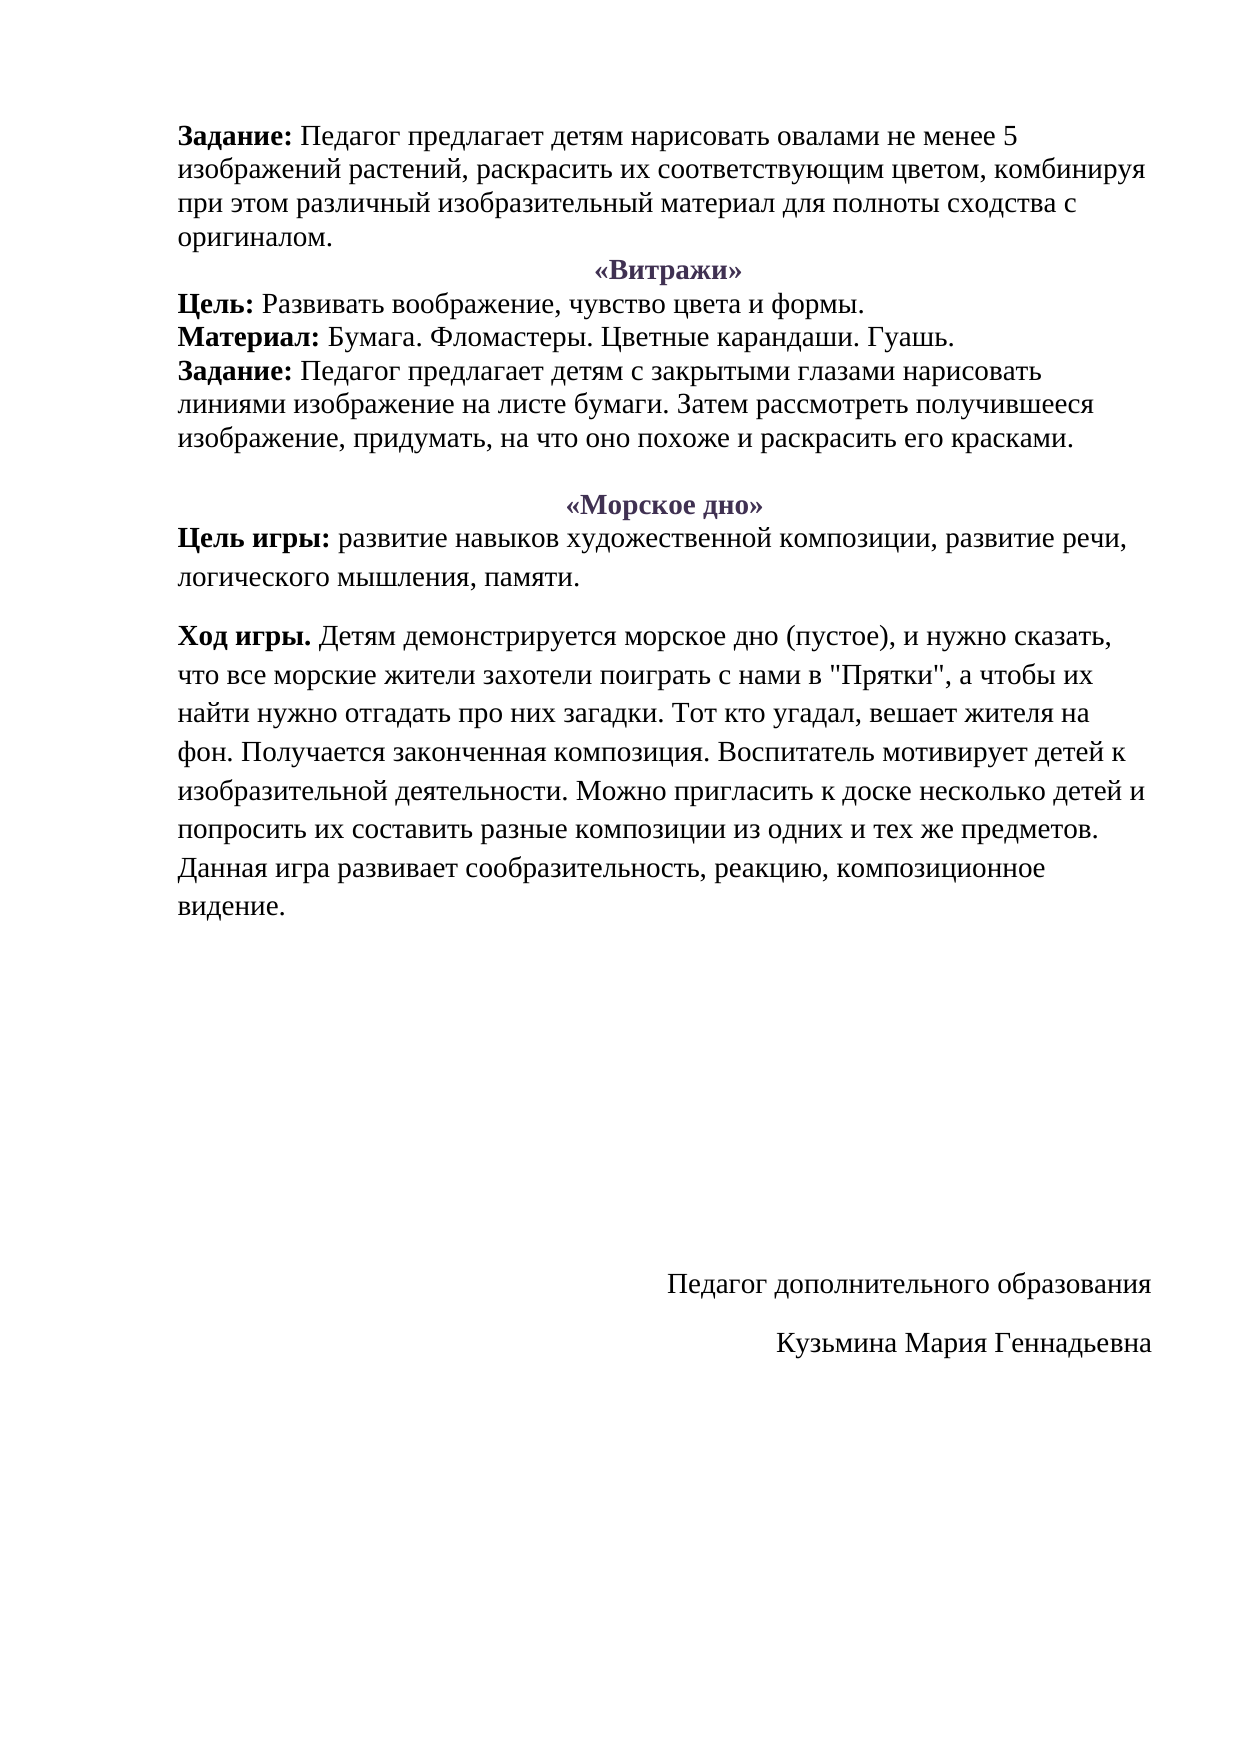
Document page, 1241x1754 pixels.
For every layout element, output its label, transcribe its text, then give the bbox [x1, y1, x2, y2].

text Материал: Бумага. Фломастеры. Цветные карандаши. Гуашь. [177, 319, 1152, 353]
text Педагог дополнительного образования [177, 1266, 1152, 1299]
text Задание: Педагог предлагает детям с закрытыми глазами нарисовать линиями изображение на листе бумаги. Затем рассмотреть получившееся изображение, придумать, на что оно похоже и раскрасить его красками. [177, 353, 1152, 453]
text Цель: Развивать воображение, чувство цвета и формы. [177, 286, 1152, 319]
text Ход игры. Детям демонстрируется морское дно (пустое), и нужно сказать, что все морские жители захотели поиграть с нами в "Прятки", а чтобы их найти нужно отгадать про них загадки. Тот кто угадал, вешает жителя на фон. Получается законченная композиция. Воспитатель мотивирует детей к изобразительной деятельности. Можно пригласить к доске несколько детей и попросить их составить разные композиции из одних и тех же предметов. Данная игра развивает сообразительность, реакцию, композиционное видение. [177, 618, 1152, 922]
text Цель игры: развитие навыков художественной композиции, развитие речи, логического мышления, памяти. [177, 521, 1152, 593]
text Задание: Педагог предлагает детям нарисовать овалами не менее 5 изображений растений, раскрасить их соответствующим цветом, комбинируя при этом различный изобразительный материал для полноты сходства с оригиналом. [177, 118, 1152, 252]
text «Витражи» [177, 252, 1152, 286]
text Кузьмина Мария Геннадьевна [177, 1325, 1152, 1359]
text «Морское дно» [177, 487, 1152, 521]
